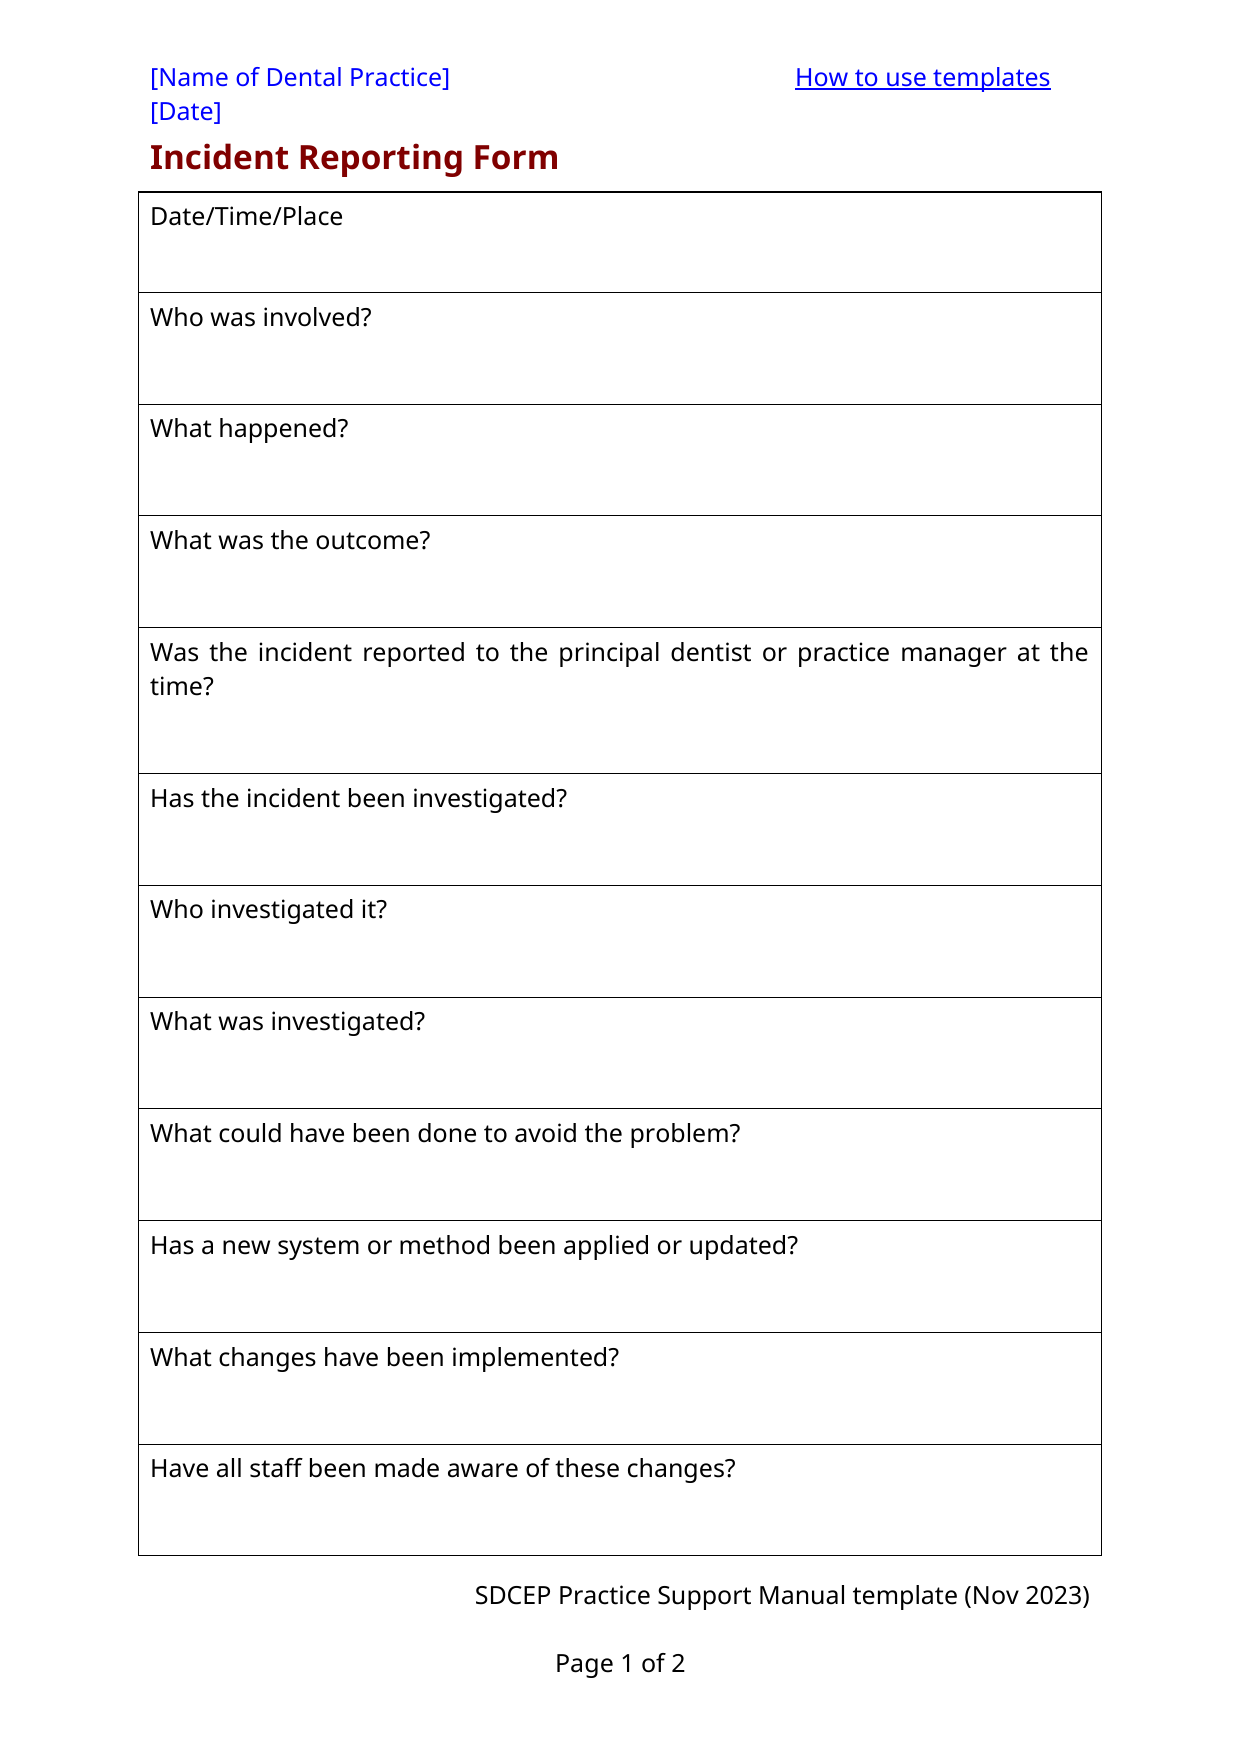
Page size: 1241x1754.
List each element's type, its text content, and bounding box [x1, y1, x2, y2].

table_cell What was investigated? [139, 998, 1101, 1108]
table_cell Has a new system or method been applied or updated? [139, 1221, 1101, 1332]
table_cell What was the outcome? [139, 516, 1101, 627]
table_header Date/Time/Place [139, 193, 1101, 292]
text Incident Reporting Form [150, 133, 1090, 179]
table_cell Have all staff been made aware of these changes? [139, 1445, 1101, 1555]
table_cell Who was involved? [139, 293, 1101, 404]
table_cell Who investigated it? [139, 886, 1101, 997]
table_cell What changes have been implemented? [139, 1333, 1101, 1444]
table_cell Has the incident been investigated? [139, 774, 1101, 885]
table_cell What could have been done to avoid the problem? [139, 1109, 1101, 1220]
table_cell Was the incident reported to the principal dentist or practice manager at the time? [139, 628, 1101, 773]
table_cell What happened? [139, 405, 1101, 515]
